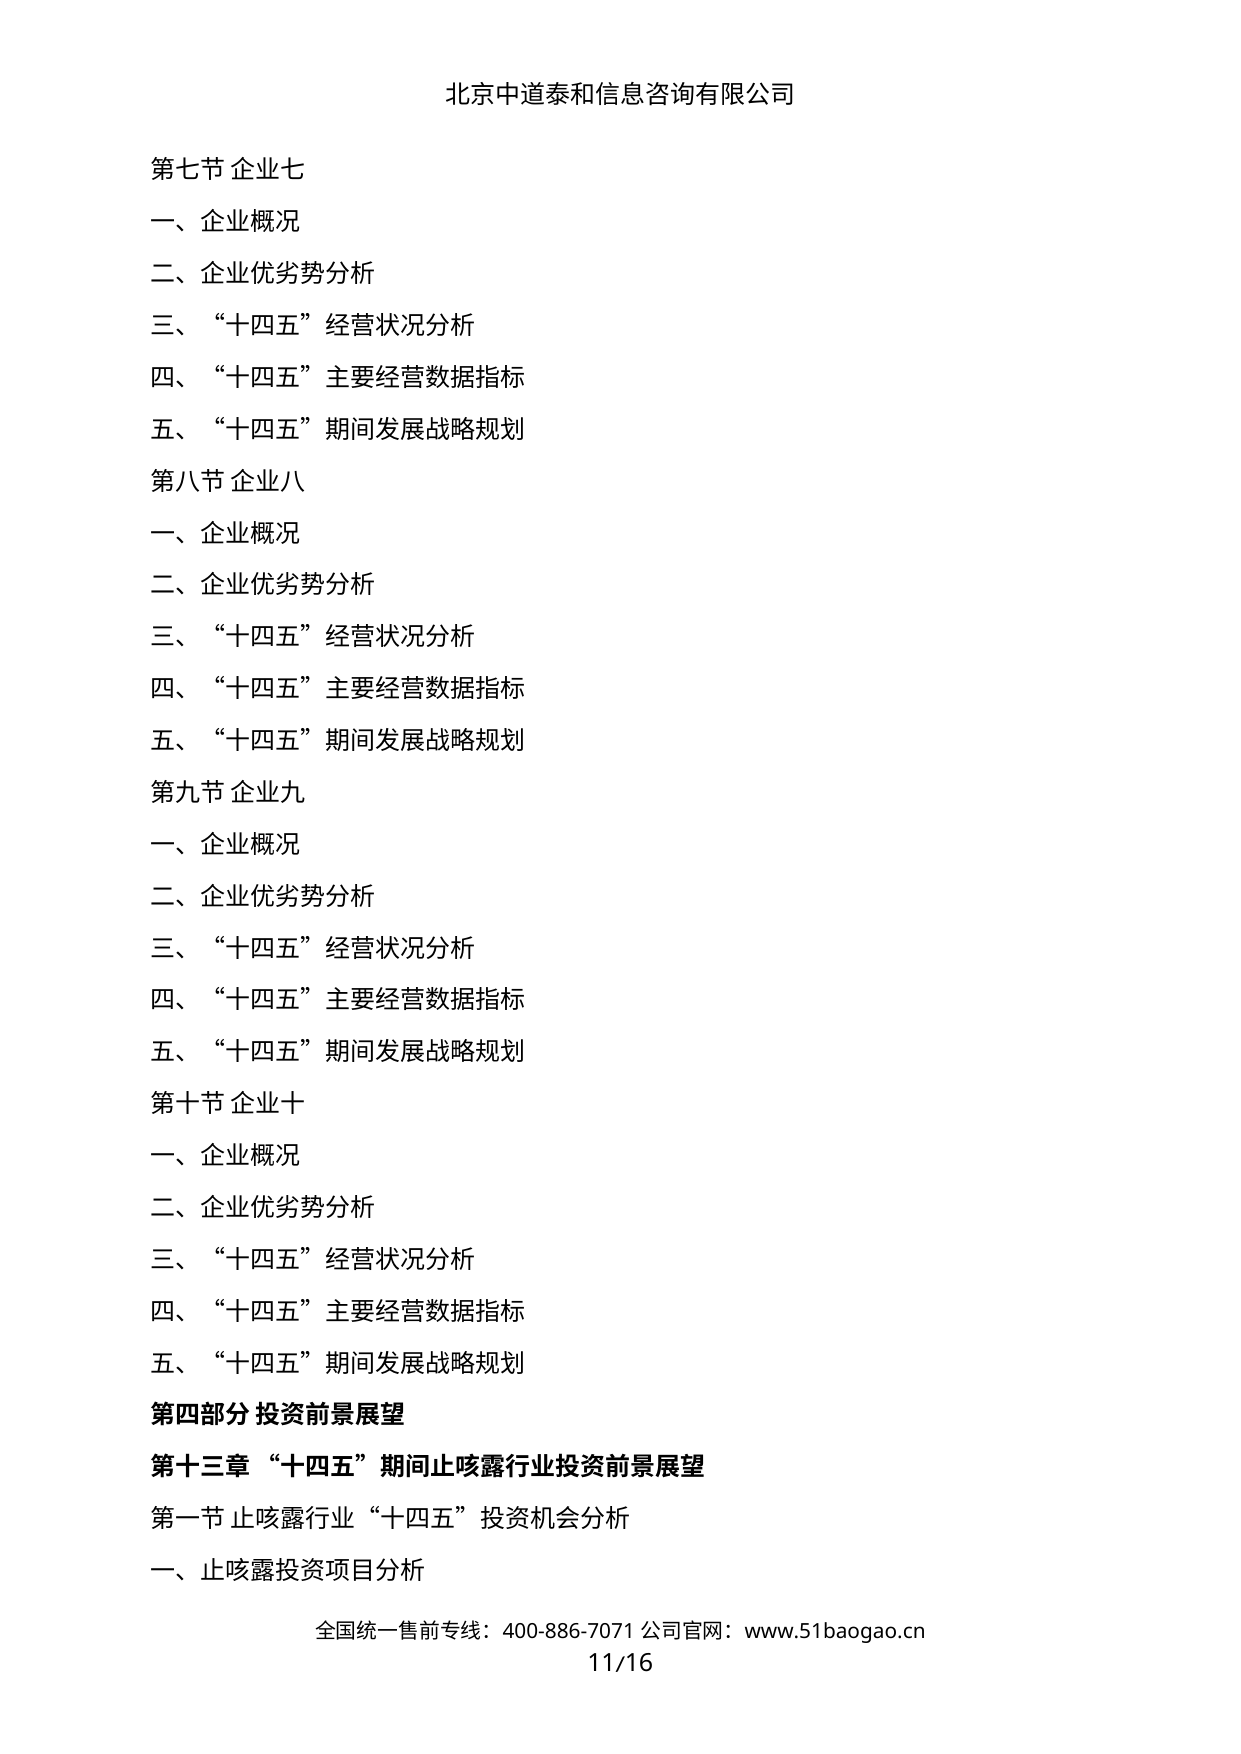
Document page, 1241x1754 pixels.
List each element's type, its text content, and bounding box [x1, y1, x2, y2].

text 一、企业概况 [150, 202, 1090, 238]
text 五、“十四五”期间发展战略规划 [150, 721, 1090, 757]
text 四、“十四五”主要经营数据指标 [150, 1291, 1090, 1327]
text 第八节 企业八 [150, 461, 1090, 497]
text 三、“十四五”经营状况分析 [150, 306, 1090, 342]
text 第四部分 投资前景展望 [150, 1395, 1090, 1431]
text 四、“十四五”主要经营数据指标 [150, 357, 1090, 394]
text 四、“十四五”主要经营数据指标 [150, 669, 1090, 705]
text 二、企业优劣势分析 [150, 254, 1090, 290]
text 二、企业优劣势分析 [150, 565, 1090, 601]
text 第一节 止咳露行业“十四五”投资机会分析 [150, 1499, 1090, 1535]
text 二、企业优劣势分析 [150, 1187, 1090, 1224]
text 一、企业概况 [150, 1136, 1090, 1172]
text 五、“十四五”期间发展战略规划 [150, 1032, 1090, 1068]
text 三、“十四五”经营状况分析 [150, 1239, 1090, 1276]
text 五、“十四五”期间发展战略规划 [150, 1343, 1090, 1379]
text 一、止咳露投资项目分析 [150, 1551, 1090, 1587]
text 一、企业概况 [150, 513, 1090, 549]
text 三、“十四五”经营状况分析 [150, 928, 1090, 964]
text 第十节 企业十 [150, 1084, 1090, 1120]
text 二、企业优劣势分析 [150, 876, 1090, 912]
text 四、“十四五”主要经营数据指标 [150, 980, 1090, 1016]
text 三、“十四五”经营状况分析 [150, 617, 1090, 653]
text 一、企业概况 [150, 824, 1090, 861]
text 五、“十四五”期间发展战略规划 [150, 409, 1090, 446]
text 第七节 企业七 [150, 150, 1090, 186]
text 第十三章 “十四五”期间止咳露行业投资前景展望 [150, 1447, 1090, 1483]
text 第九节 企业九 [150, 772, 1090, 809]
